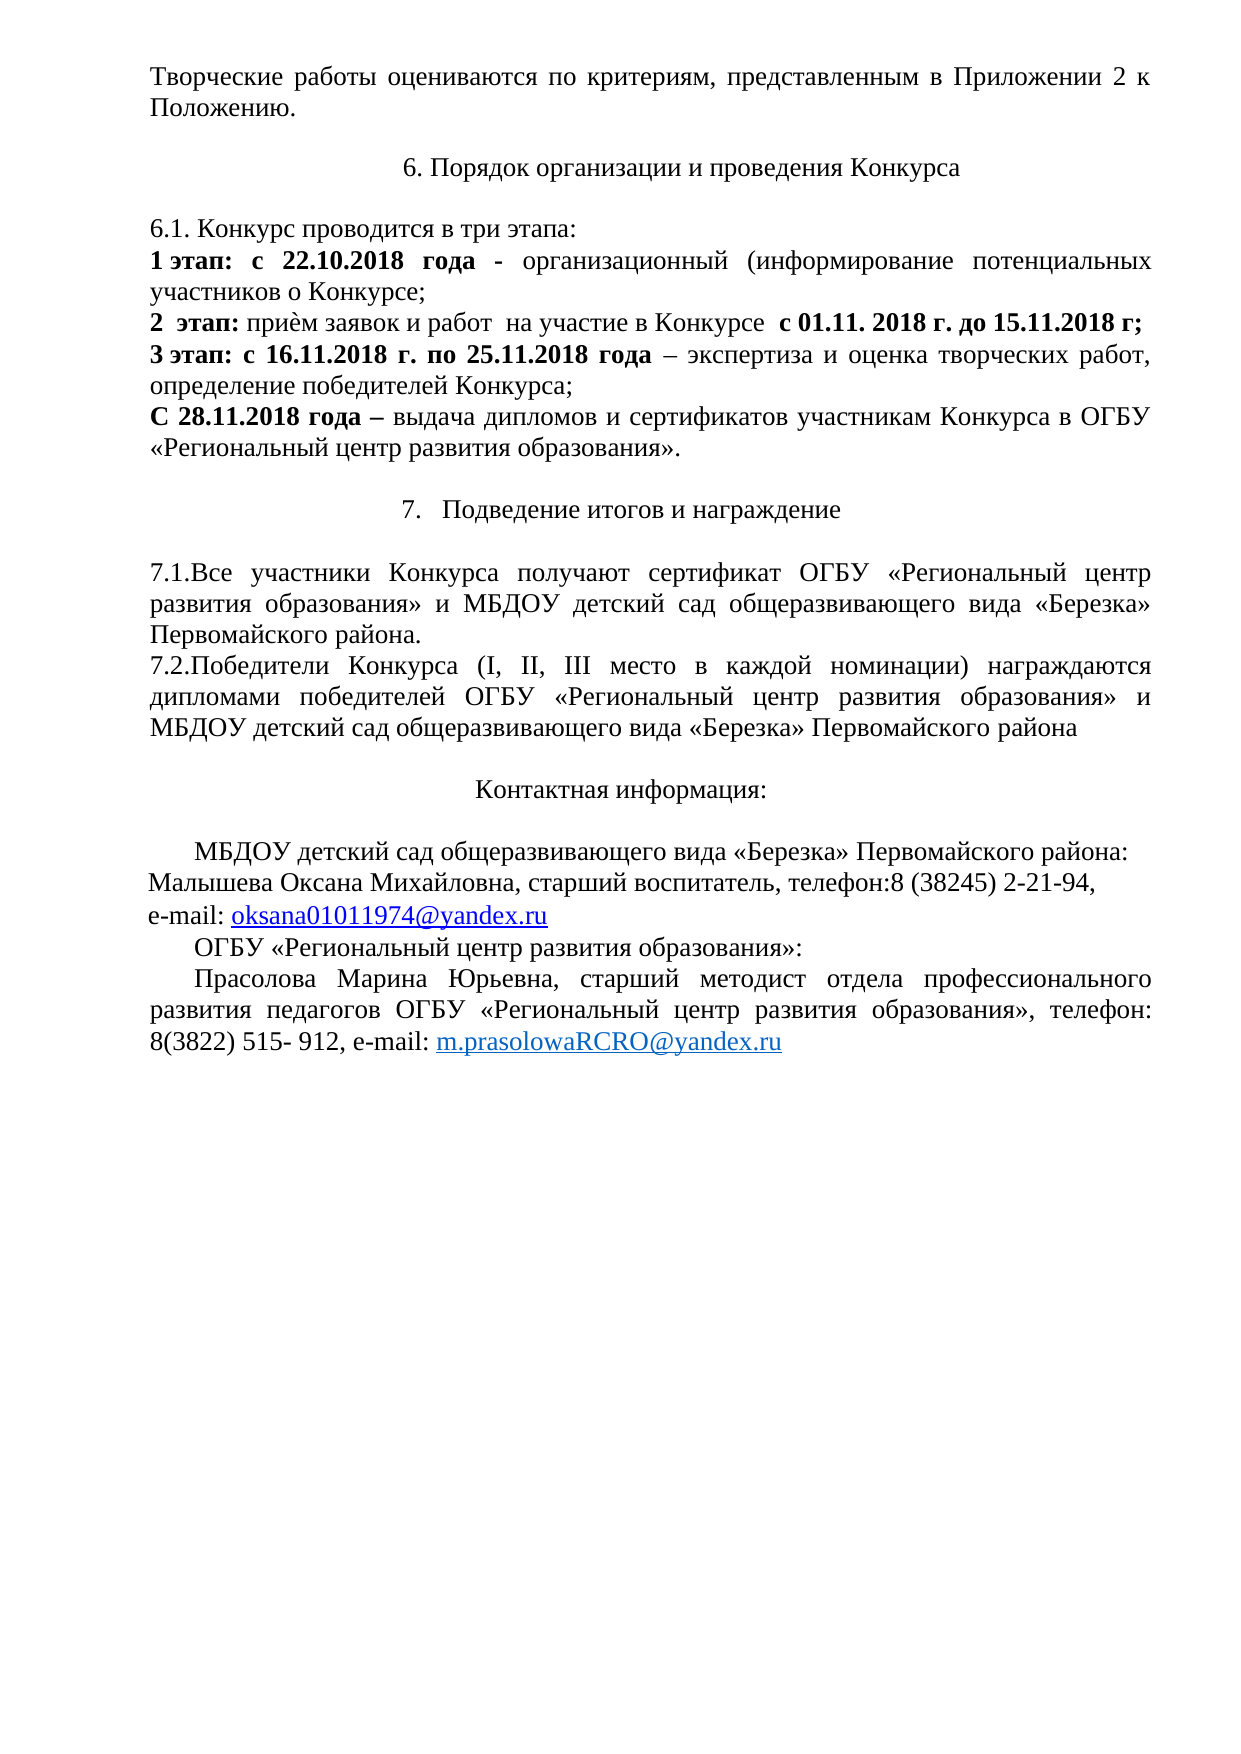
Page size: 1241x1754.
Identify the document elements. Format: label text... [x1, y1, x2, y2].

subtitle Подведение итогов и награждение [17, 494, 1226, 525]
text Прасолова Марина Юрьевна, старший методист отдела профессионального развития педагогов ОГБУ «Региональный центр развития образования», телефон: 8(3822) 515- 912, e-mail: m.prasolowaRCRO@yandex.ru [149, 962, 1153, 1056]
text e-mail: oksana01011974@yandex.ru [148, 899, 1153, 930]
list этап: приѐм заявок и работ на участие в Конкурсе с 01.11. 2018 г. до 15.11.2018 г; [149, 307, 1152, 338]
text Малышева Оксана Михайловна, старший воспитатель, телефон:8 (38245) 2-21-94, [148, 867, 1153, 898]
list Все участники Конкурса получают сертификат ОГБУ «Региональный центр развития образования» и МБДОУ детский сад общеразвивающего вида «Березка» Первомайского района. [149, 556, 1152, 649]
list этап: с 16.11.2018 г. по 25.11.2018 года – экспертиза и оценка творческих работ, определение победителей Конкурса; [149, 338, 1151, 400]
list этап: с 22.10.2018 года - организационный (информирование потенциальных участников о Конкурсе; [149, 244, 1152, 306]
text 6.1. Конкурс проводится в три этапа: [149, 213, 1226, 244]
text Творческие работы оцениваются по критериям, представленным в Приложении 2 к Положению. [149, 60, 1152, 123]
subtitle Порядок организации и проведения Конкурса [137, 152, 1226, 182]
text ОГБУ «Региональный центр развития образования»: [149, 931, 1153, 962]
text С 28.11.2018 года – выдача дипломов и сертификатов участникам Конкурса в ОГБУ «Региональный центр развития образования». [149, 400, 1151, 462]
text МБДОУ детский сад общеразвивающего вида «Березка» Первомайского района: [149, 836, 1153, 867]
subtitle Контактная информация: [17, 774, 1226, 805]
list Победители Конкурса (I, II, III место в каждой номинации) награждаются дипломами победителей ОГБУ «Региональный центр развития образования» и МБДОУ детский сад общеразвивающего вида «Березка» Первомайского района [149, 649, 1152, 743]
